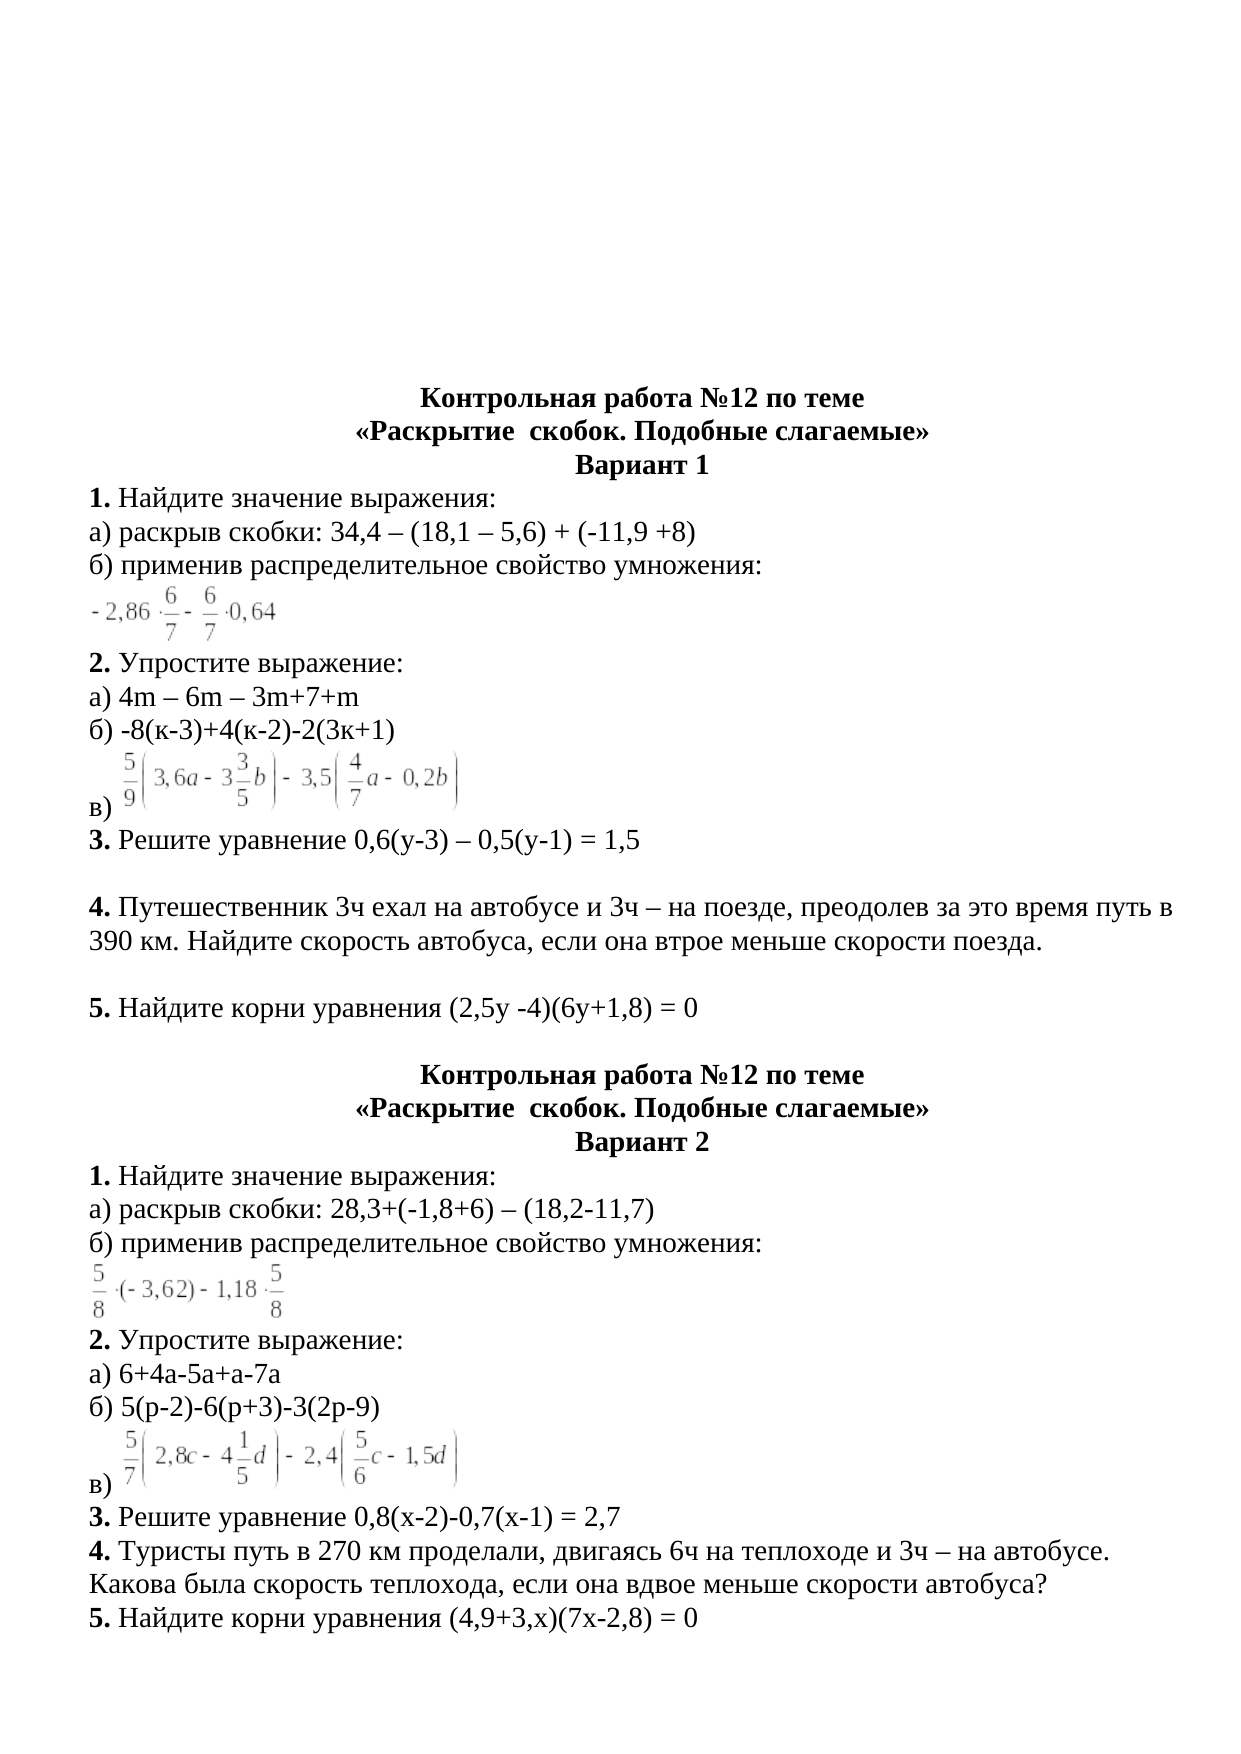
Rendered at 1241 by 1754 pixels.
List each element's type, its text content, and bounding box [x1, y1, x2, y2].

text а) раскрыв скобки: 34,4 – (18,1 – 5,6) + (-11,9 +8) [89, 514, 1196, 547]
text «Раскрытие скобок. Подобные слагаемые» [89, 1091, 1196, 1124]
text «Раскрытие скобок. Подобные слагаемые» [89, 413, 1196, 447]
text 2. Упростите выражение: [89, 645, 1196, 679]
text б) применив распределительное свойство умножения: [89, 547, 1196, 581]
text Контрольная работа №12 по теме [89, 1057, 1196, 1091]
text 4. Путешественник 3ч ехал на автобусе и 3ч – на поезде, преодолев за это время путь в . Найдите скорость автобуса, если она втрое меньше скорости поезда. [89, 889, 1196, 956]
text б) применив распределительное свойство умножения: [89, 1225, 1196, 1258]
text 5. Найдите корни уравнения (2,5у -4)(6у+1,8) = 0 [89, 990, 1196, 1023]
text 4. Туристы путь в проделали, двигаясь 6ч на теплоходе и 3ч – на автобусе. Какова была скорость теплохода, если она вдвое меньше скорости автобуса? [89, 1533, 1196, 1600]
text 1. Найдите значение выражения: [89, 480, 1196, 514]
text а) раскрыв скобки: 28,3+(-1,8+6) – (18,2-11,7) [89, 1191, 1196, 1225]
text в) [89, 1423, 1196, 1499]
text Вариант 2 [89, 1124, 1196, 1158]
text б) -8(к-3)+4(к-2)-2(3к+1) [89, 712, 1196, 746]
text 1. Найдите значение выражения: [89, 1158, 1196, 1191]
text 3. Решите уравнение 0,8(х-2)-0,7(х-1) = 2,7 [89, 1499, 1196, 1533]
text 5. Найдите корни уравнения (4,9+3,х)(7х-2,8) = 0 [89, 1600, 1196, 1634]
text а) 4m – 6m – 3m+7+m [89, 679, 1196, 712]
text б) 5(р-2)-6(р+3)-3(2р-9) [89, 1389, 1196, 1423]
text Вариант 1 [89, 447, 1196, 480]
text Контрольная работа №12 по теме [89, 380, 1196, 413]
text в) [89, 746, 1196, 822]
text а) 6+4а-5а+а-7а [89, 1356, 1196, 1389]
text 2. Упростите выражение: [89, 1322, 1196, 1356]
text 3. Решите уравнение 0,6(у-3) – 0,5(у-1) = 1,5 [89, 822, 1196, 856]
